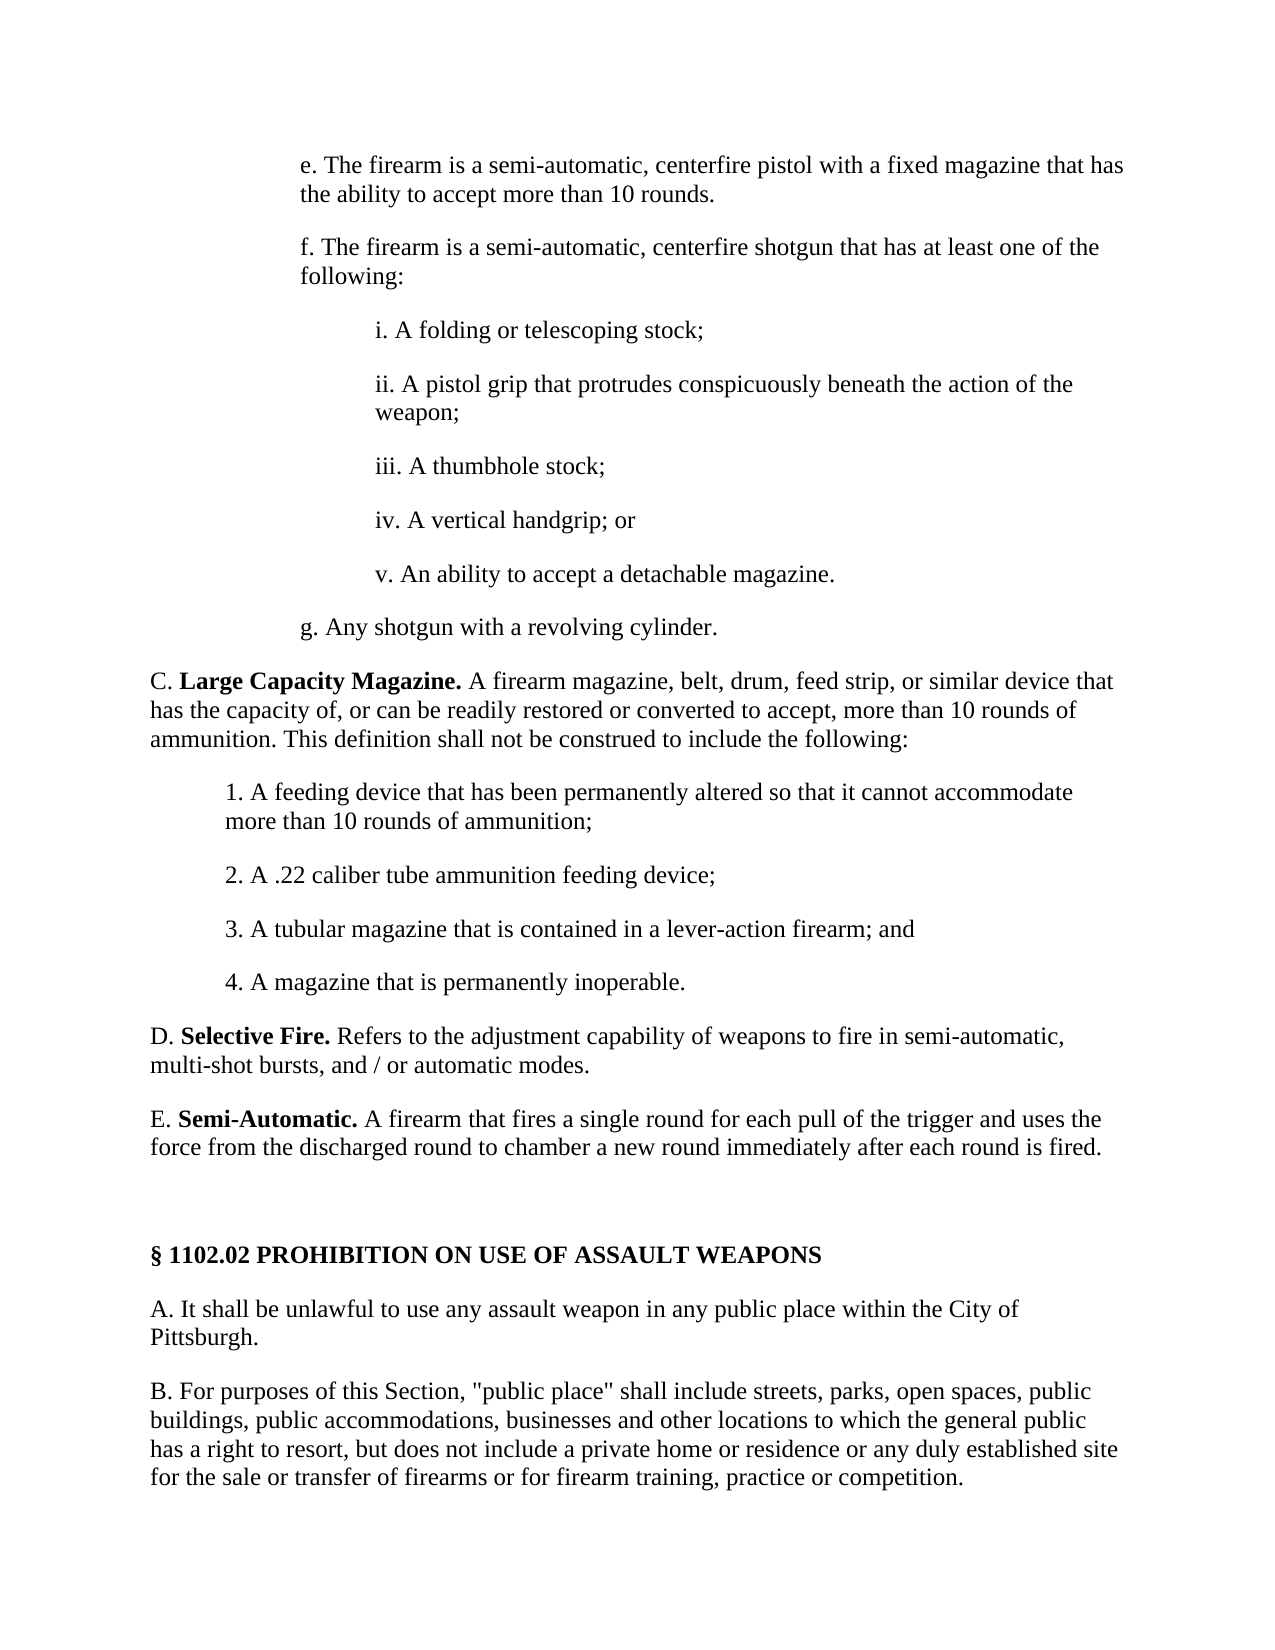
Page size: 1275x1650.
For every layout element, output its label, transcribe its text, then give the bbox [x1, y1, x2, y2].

text 1. A feeding device that has been permanently altered so that it cannot accommodate more than 10 rounds of ammunition; [225, 777, 1125, 835]
text iii. A thumbhole stock; [375, 451, 1125, 480]
text f. The firearm is a semi-automatic, centerfire shotgun that has at least one of the following: [300, 232, 1125, 290]
text i. A folding or telescoping stock; [375, 315, 1125, 344]
text e. The firearm is a semi-automatic, centerfire pistol with a fixed magazine that has the ability to accept more than 10 rounds. [300, 150, 1125, 207]
text 4. A magazine that is permanently inoperable. [225, 967, 1125, 996]
text § 1102.02 PROHIBITION ON USE OF ASSAULT WEAPONS [150, 1240, 1125, 1269]
text 2. A .22 caliber tube ammunition feeding device; [225, 860, 1125, 889]
text C. Large Capacity Magazine. A firearm magazine, belt, drum, feed strip, or similar device that has the capacity of, or can be readily restored or converted to accept, more than 10 rounds of ammunition. This definition shall not be construed to include the following: [150, 666, 1125, 752]
text g. Any shotgun with a revolving cylinder. [300, 612, 1125, 641]
text v. An ability to accept a detachable magazine. [375, 559, 1125, 587]
text B. For purposes of this Section, "public place" shall include streets, parks, open spaces, public buildings, public accommodations, businesses and other locations to which the general public has a right to resort, but does not include a private home or residence or any duly established site for the sale or transfer of firearms or for firearm training, practice or competition. [150, 1376, 1125, 1491]
text ii. A pistol grip that protrudes conspicuously beneath the action of the weapon; [375, 369, 1125, 426]
text A. It shall be unlawful to use any assault weapon in any public place within the City of Pittsburgh. [150, 1294, 1125, 1351]
text 3. A tubular magazine that is contained in a lever-action firearm; and [225, 914, 1125, 942]
text E. Semi-Automatic. A firearm that fires a single round for each pull of the trigger and uses the force from the discharged round to chamber a new round immediately after each round is fired. [150, 1104, 1125, 1161]
text iv. A vertical handgrip; or [375, 505, 1125, 534]
text D. Selective Fire. Refers to the adjustment capability of weapons to fire in semi-automatic, multi-shot bursts, and / or automatic modes. [150, 1021, 1125, 1079]
